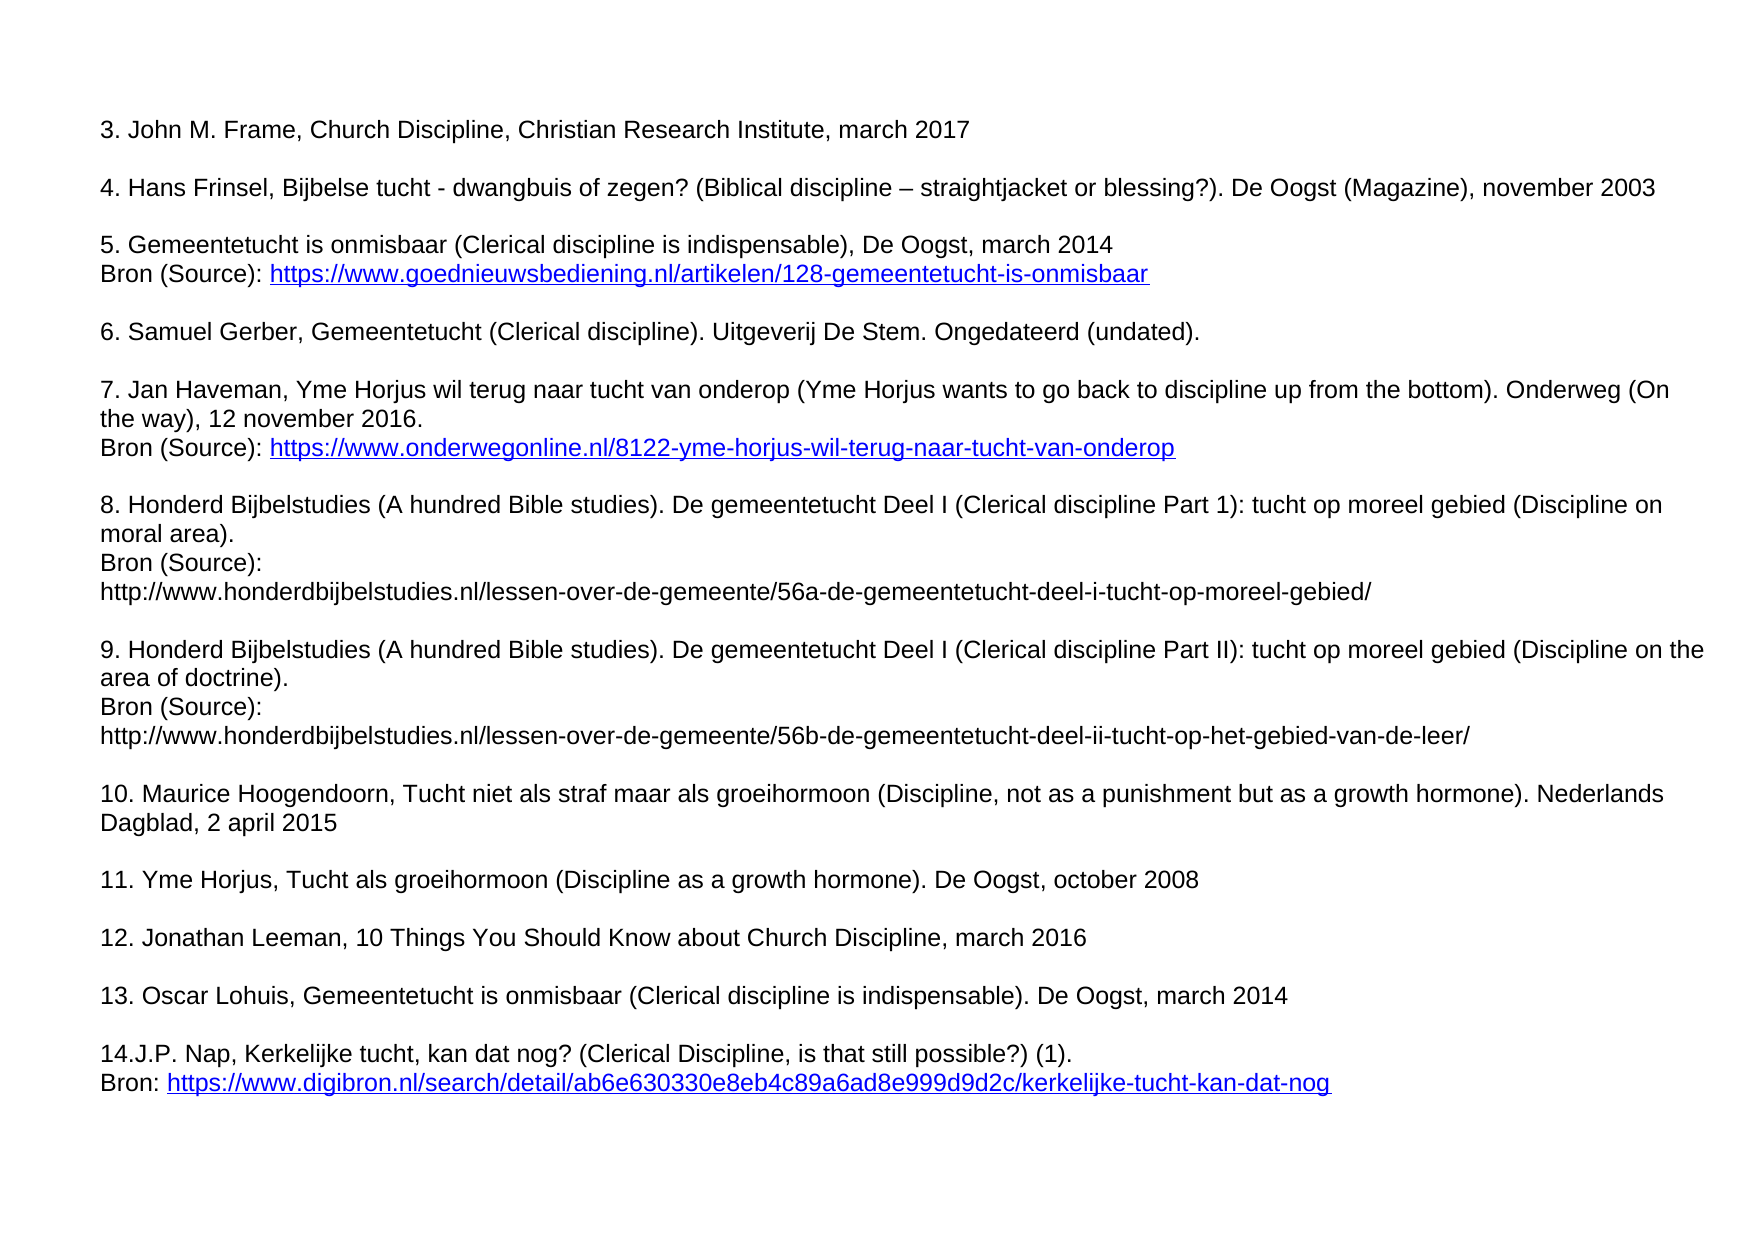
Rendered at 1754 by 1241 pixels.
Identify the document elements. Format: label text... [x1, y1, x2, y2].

text 11. Yme Horjus, Tucht als groeihormoon (Discipline as a growth hormone). De Oogst, october 2008 [100, 865, 1708, 894]
text 3. John M. Frame, Church Discipline, Christian Research Institute, march 2017 [100, 114, 1708, 143]
text 12. Jonathan Leeman, 10 Things You Should Know about Church Discipline, march 2016 [100, 923, 1708, 952]
text 5. Gemeentetucht is onmisbaar (Clerical discipline is indispensable), De Oogst, march 2014 Bron (Source): https://www.goednieuwsbediening.nl/artikelen/128-gemeentetucht-is-onmisbaar [100, 230, 1708, 288]
text 4. Hans Frinsel, Bijbelse tucht - dwangbuis of zegen? (Biblical discipline – straightjacket or blessing?). De Oogst (Magazine), november 2003 [100, 172, 1708, 201]
text 6. Samuel Gerber, Gemeentetucht (Clerical discipline). Uitgeverij De Stem. Ongedateerd (undated). [100, 317, 1708, 346]
text 13. Oscar Lohuis, Gemeentetucht is onmisbaar (Clerical discipline is indispensable). De Oogst, march 2014 [100, 981, 1708, 1010]
text 8. Honderd Bijbelstudies (A hundred Bible studies). De gemeentetucht Deel I (Clerical discipline Part 1): tucht op moreel gebied (Discipline on moral area). Bron (Source): http://www.honderdbijbelstudies.nl/lessen-over-de-gemeente/56a-de-gemeentetucht-deel-i-tucht-op-moreel-gebied/ [100, 490, 1708, 605]
text 10. Maurice Hoogendoorn, Tucht niet als straf maar als groeihormoon (Discipline, not as a punishment but as a growth hormone). Nederlands Dagblad, 2 april 2015 [100, 779, 1708, 836]
text 9. Honderd Bijbelstudies (A hundred Bible studies). De gemeentetucht Deel I (Clerical discipline Part II): tucht op moreel gebied (Discipline on the area of doctrine). Bron (Source): http://www.honderdbijbelstudies.nl/lessen-over-de-gemeente/56b-de-gemeentetucht-deel-ii-tucht-op-het-gebied-van-de-leer/ [100, 634, 1708, 749]
text 14.J.P. Nap, Kerkelijke tucht, kan dat nog? (Clerical Discipline, is that still possible?) (1). Bron: https://www.digibron.nl/search/detail/ab6e630330e8eb4c89a6ad8e999d9d2c/kerkelijke-tucht-kan-dat-nog [100, 1039, 1708, 1097]
text 7. Jan Haveman, Yme Horjus wil terug naar tucht van onderop (Yme Horjus wants to go back to discipline up from the bottom). Onderweg (On the way), 12 november 2016. Bron (Source): https://www.onderwegonline.nl/8122-yme-horjus-wil-terug-naar-tucht-van-onderop [100, 375, 1708, 461]
